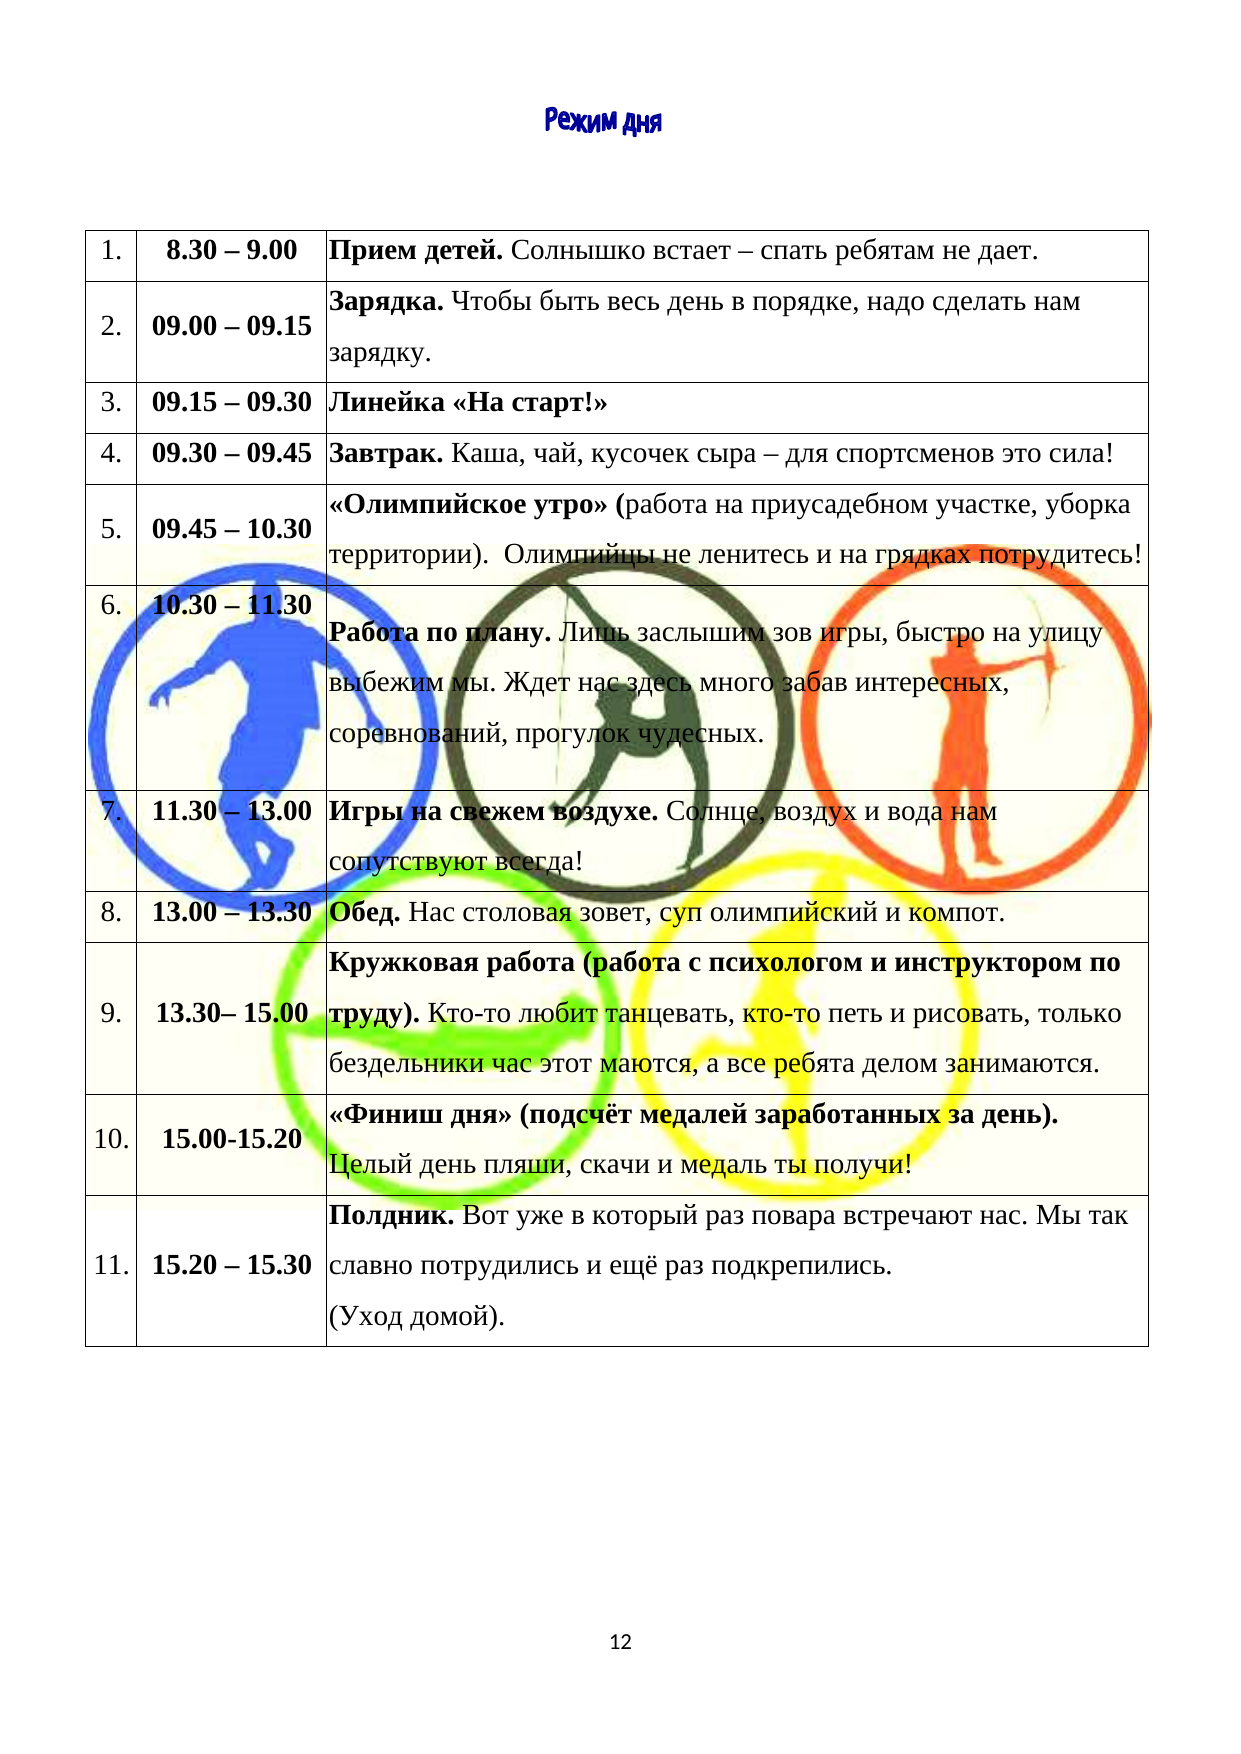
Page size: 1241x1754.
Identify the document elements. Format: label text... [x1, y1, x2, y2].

table_cell 5. [86, 485, 136, 585]
table_cell 11. [86, 1196, 136, 1346]
table_cell 6. [86, 586, 136, 790]
table_cell «Олимпийское утро» (работа на приусадебном участке, уборка территории). Олимпийцы не ленитесь и на грядках потрудитесь! [327, 485, 1148, 585]
table_header 1. [86, 231, 136, 281]
table_cell 7. [86, 791, 136, 891]
table_cell 8. [86, 892, 136, 942]
table_cell 15.20 – 15.30 [137, 1196, 326, 1346]
table_cell 09.00 – 09.15 [137, 282, 326, 382]
table_cell 09.45 – 10.30 [137, 485, 326, 585]
table_cell Полдник. Вот уже в который раз повара встречают нас. Мы так славно потрудились и ещё раз подкрепились. (Уход домой). [327, 1196, 1148, 1346]
table_header 8.30 – 9.00 [137, 231, 326, 281]
table_cell 2. [86, 282, 136, 382]
table_cell 9. [86, 943, 136, 1093]
table_cell 09.15 – 09.30 [137, 383, 326, 433]
table_cell Линейка «На старт!» [327, 383, 1148, 433]
table_cell 3. [86, 383, 136, 433]
table_cell 13.00 – 13.30 [137, 892, 326, 942]
table_cell 15.00-15.20 [137, 1095, 326, 1194]
table_cell 09.30 – 09.45 [137, 434, 326, 483]
table_cell 4. [86, 434, 136, 483]
table_header Прием детей. Солнышко встает – спать ребятам не дает. [327, 231, 1148, 281]
table_cell Работа по плану. Лишь заслышим зов игры, быстро на улицу выбежим мы. Ждет нас здесь много забав интересных, соревнований, прогулок чудесных. [327, 586, 1148, 790]
table_cell Обед. Нас столовая зовет, суп олимпийский и компот. [327, 892, 1148, 942]
table_cell 13.30– 15.00 [137, 943, 326, 1093]
table_cell «Финиш дня» (подсчёт медалей заработанных за день). Целый день пляши, скачи и медаль ты получи! [327, 1095, 1148, 1194]
table_cell 10.30 – 11.30 [137, 586, 326, 790]
table_cell Кружковая работа (работа с психологом и инструктором по труду). Кто-то любит танцевать, кто-то петь и рисовать, только бездельники час этот маются, а все ребята делом занимаются. [327, 943, 1148, 1093]
table_cell Игры на свежем воздухе. Солнце, воздух и вода нам сопутствуют всегда! [327, 791, 1148, 891]
table_cell Зарядка. Чтобы быть весь день в порядке, надо сделать нам зарядку. [327, 282, 1148, 382]
table_cell Завтрак. Каша, чай, кусочек сыра – для спортсменов это сила! [327, 434, 1148, 483]
table_cell 11.30 – 13.00 [137, 791, 326, 891]
table_cell 10. [86, 1095, 136, 1194]
